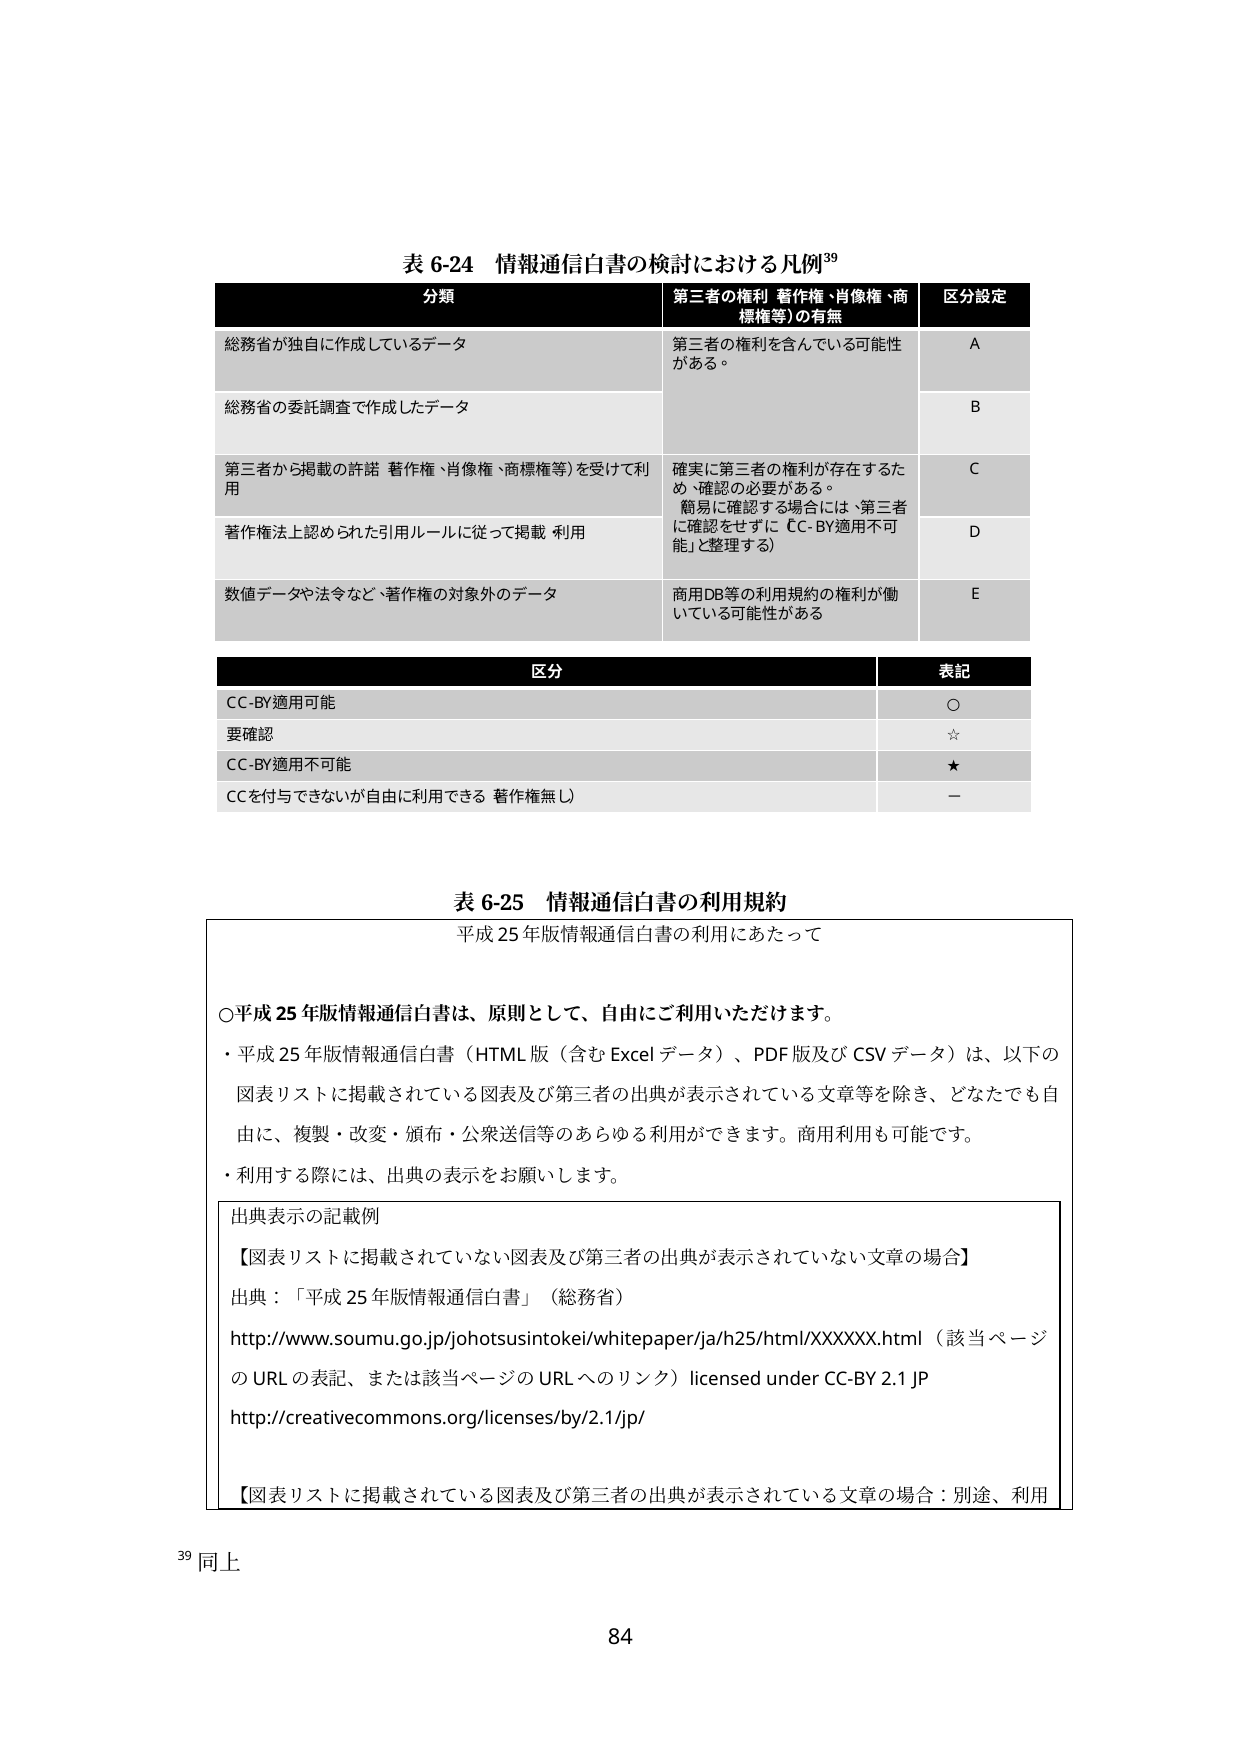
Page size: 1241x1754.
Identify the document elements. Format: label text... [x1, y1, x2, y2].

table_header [207, 920, 1072, 1509]
